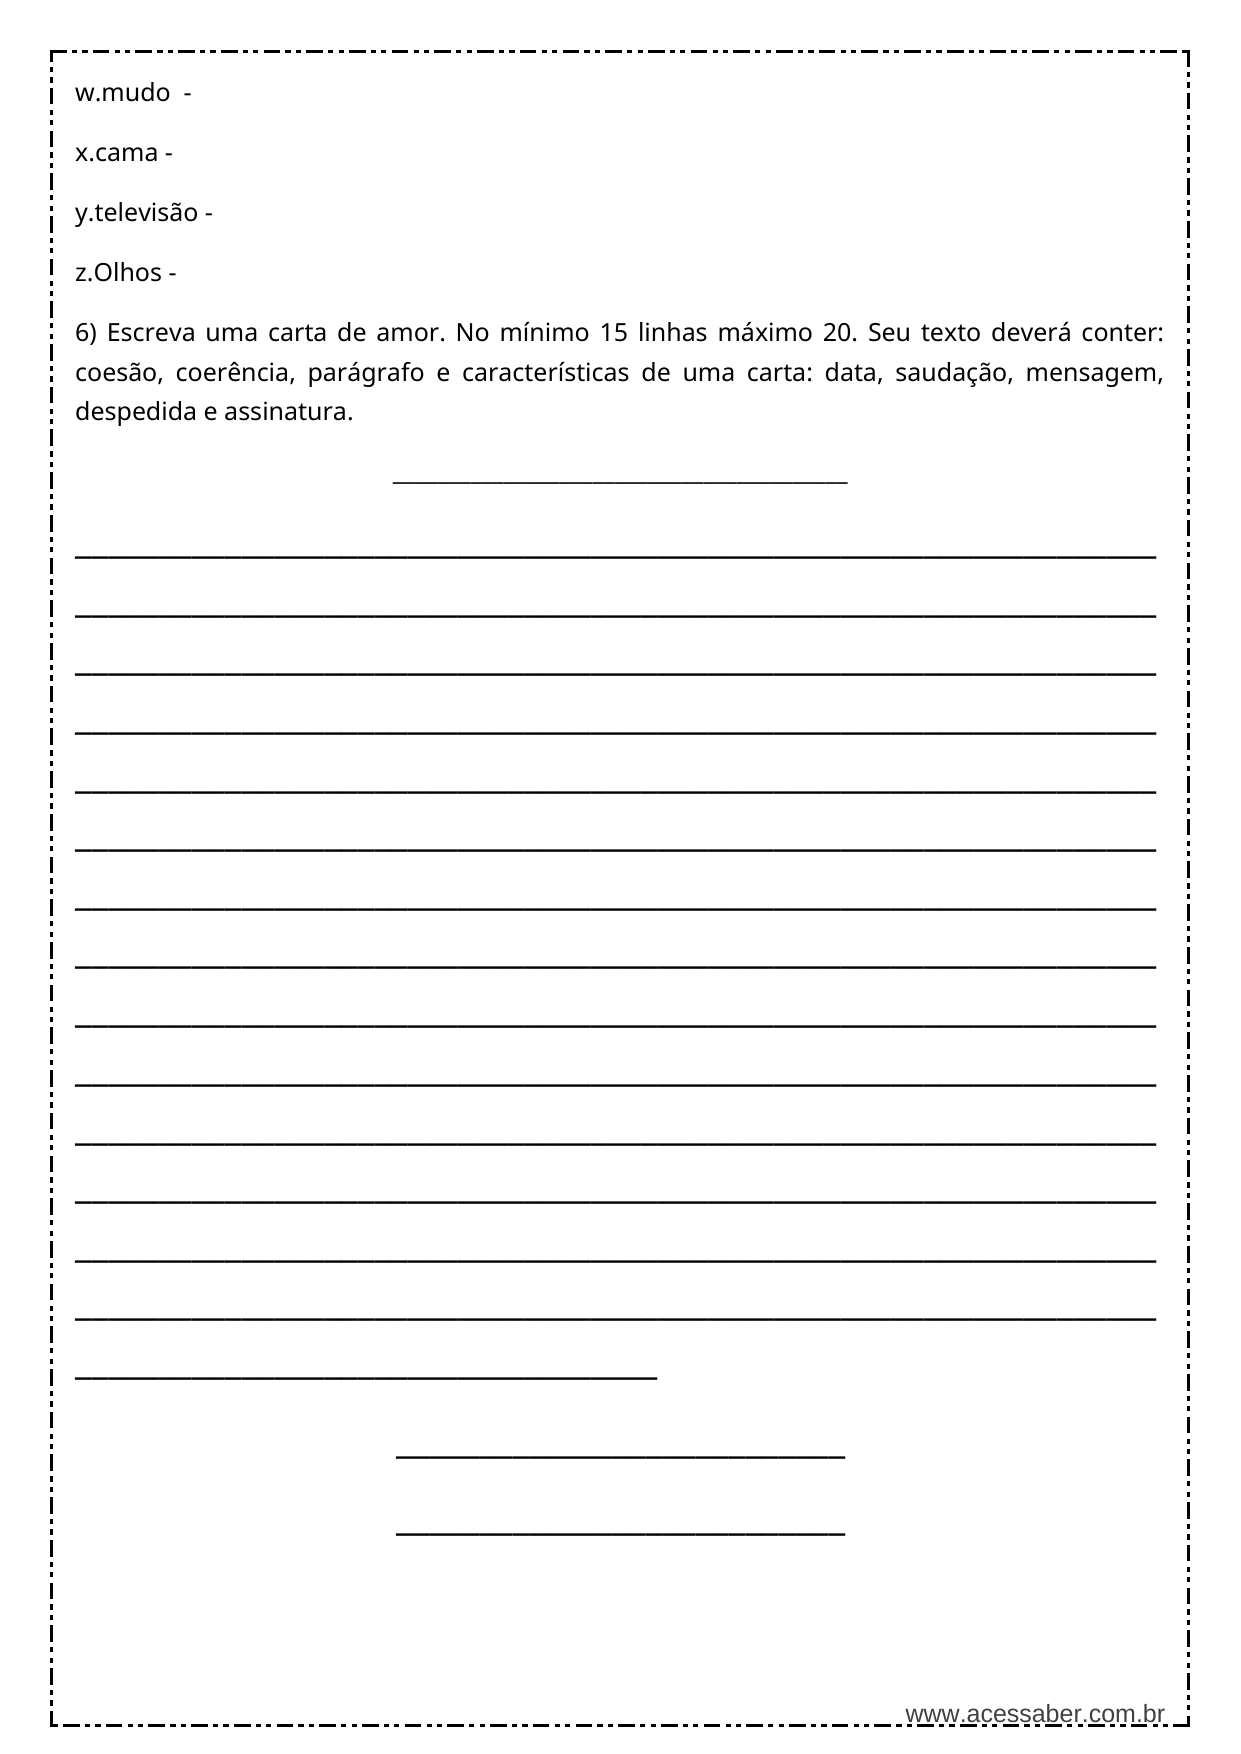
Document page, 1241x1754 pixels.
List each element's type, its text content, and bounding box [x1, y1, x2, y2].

text _________________________________________________________________________________________________________________________________________________________________________________________________________________________________________________________________________________________________________________________________________________________________________________________________________________________________________________________________________________________________________________________________________________________________________________________________________________________________________________________________________________________________________________________________________________________________________________________________________________________________________________________________________________________________________________________________________________________________________________ [75, 513, 1165, 1385]
text ___________________________ [75, 1490, 1165, 1541]
text _________________________________________ [75, 453, 1165, 487]
text z.Olhos - [75, 255, 1165, 289]
text ___________________________ [75, 1414, 1165, 1465]
text x.cama - [75, 135, 1165, 169]
text y.televisão - [75, 195, 1165, 229]
text w.mudo - [75, 75, 1165, 109]
text 6) Escreva uma carta de amor. No mínimo 15 linhas máximo 20. Seu texto deverá conter: coesão, coerência, parágrafo e características de uma carta: data, saudação, mensagem, despedida e assinatura. [75, 315, 1165, 427]
